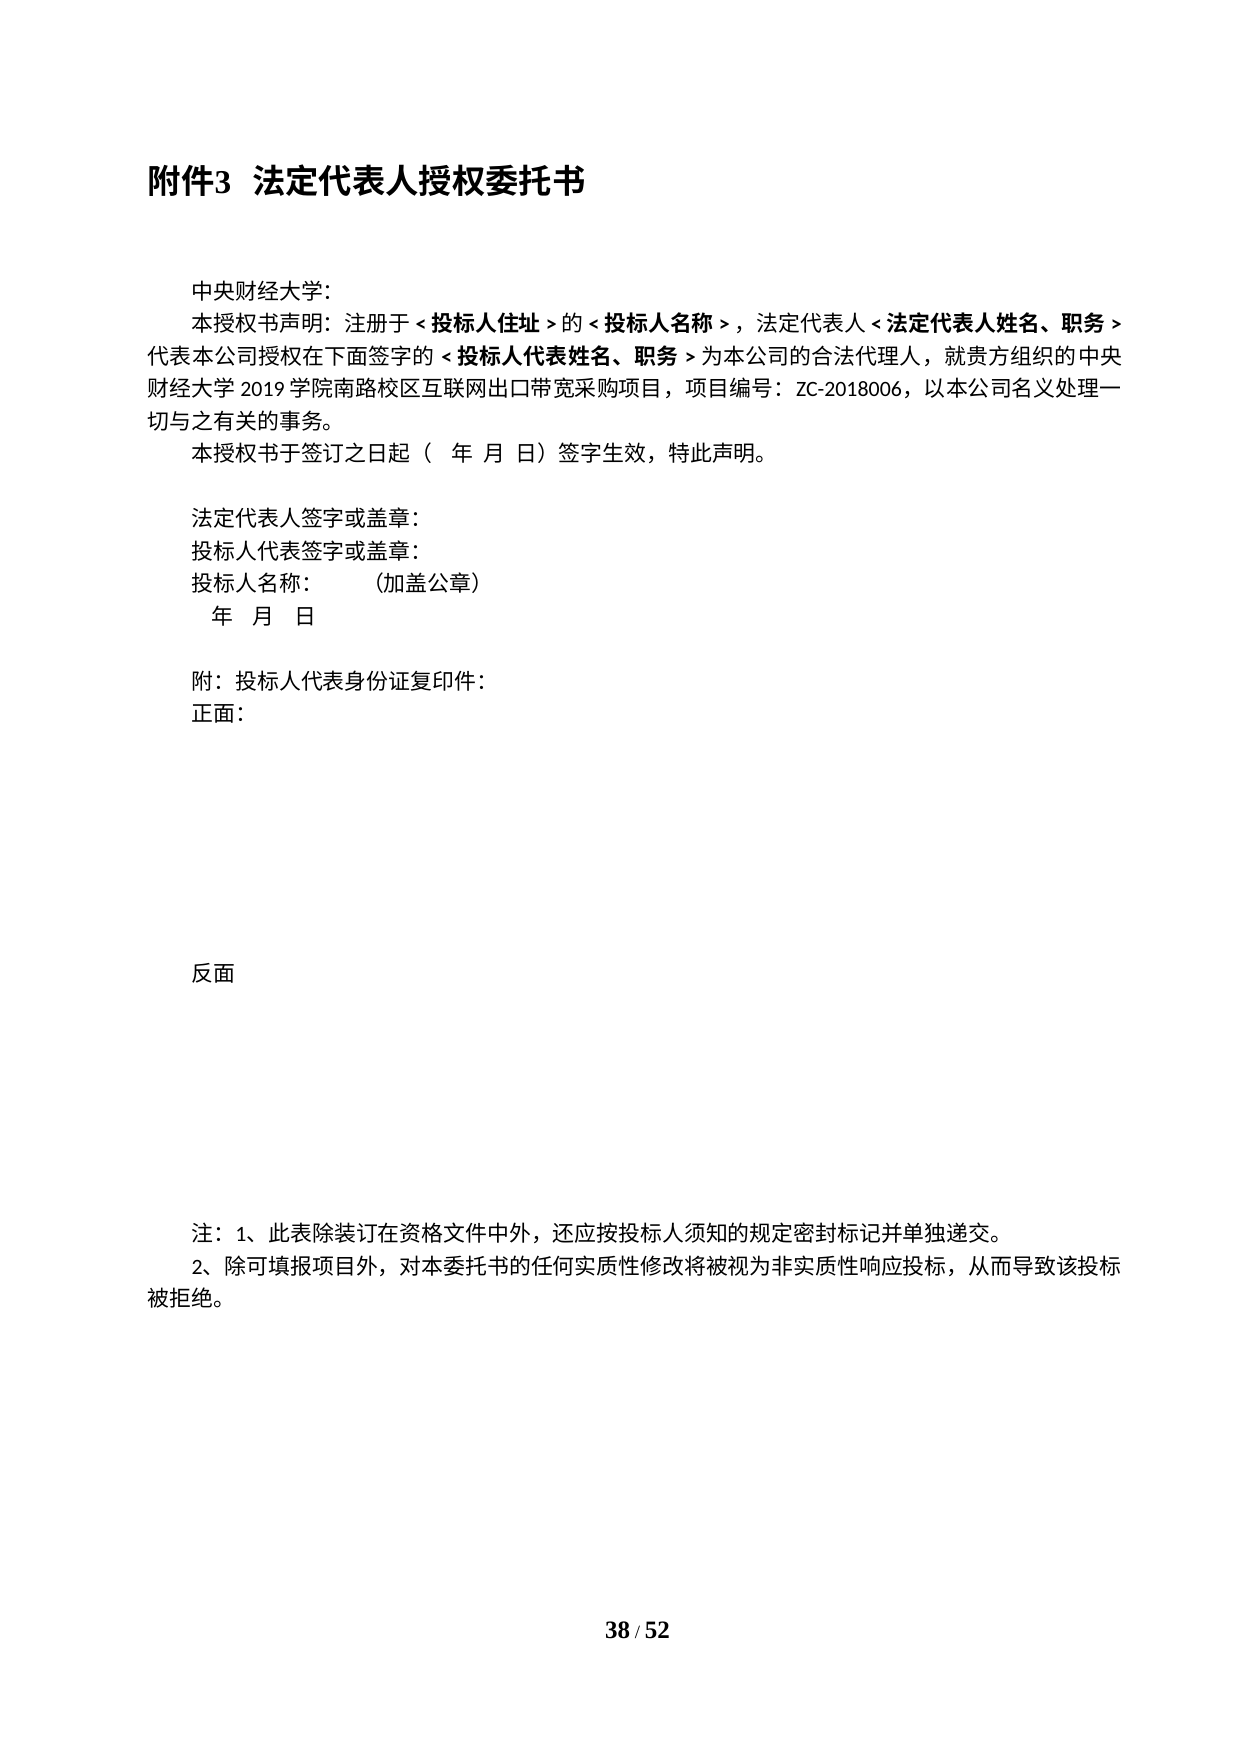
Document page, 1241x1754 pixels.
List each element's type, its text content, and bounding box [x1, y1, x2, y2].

text 投标人代表签字或盖章： [148, 533, 1122, 566]
text 中央财经大学： [148, 273, 1122, 306]
text 本授权书声明：注册于 < 投标人住址 > 的 < 投标人名称 > ，法定代表人 < 法定代表人姓名、职务 > 代表本公司授权在下面签字的 < 投标人代表姓名、职务 > 为本公司的合法代理人，就贵方组织的中央财经大学2019学院南路校区互联网出口带宽采购项目，项目编号：ZC-2018006，以本公司名义处理一切与之有关的事务。 [148, 306, 1122, 436]
text 附：投标人代表身份证复印件： [148, 663, 1122, 696]
text 注：1、此表除装订在资格文件中外，还应按投标人须知的规定密封标记并单独递交。 [148, 1216, 1122, 1248]
text 投标人名称： （加盖公章） [148, 566, 1122, 598]
text 法定代表人签字或盖章： [148, 501, 1122, 533]
text 2、除可填报项目外，对本委托书的任何实质性修改将被视为非实质性响应投标，从而导致该投标被拒绝。 [148, 1248, 1122, 1313]
text 反面 [148, 956, 1122, 988]
text 正面： [148, 696, 1122, 728]
text 本授权书于签订之日起（ 年 月 日）签字生效，特此声明。 [148, 436, 1122, 468]
subtitle 法定代表人授权委托书 [148, 146, 1122, 211]
text 年 月 日 [148, 598, 1122, 631]
